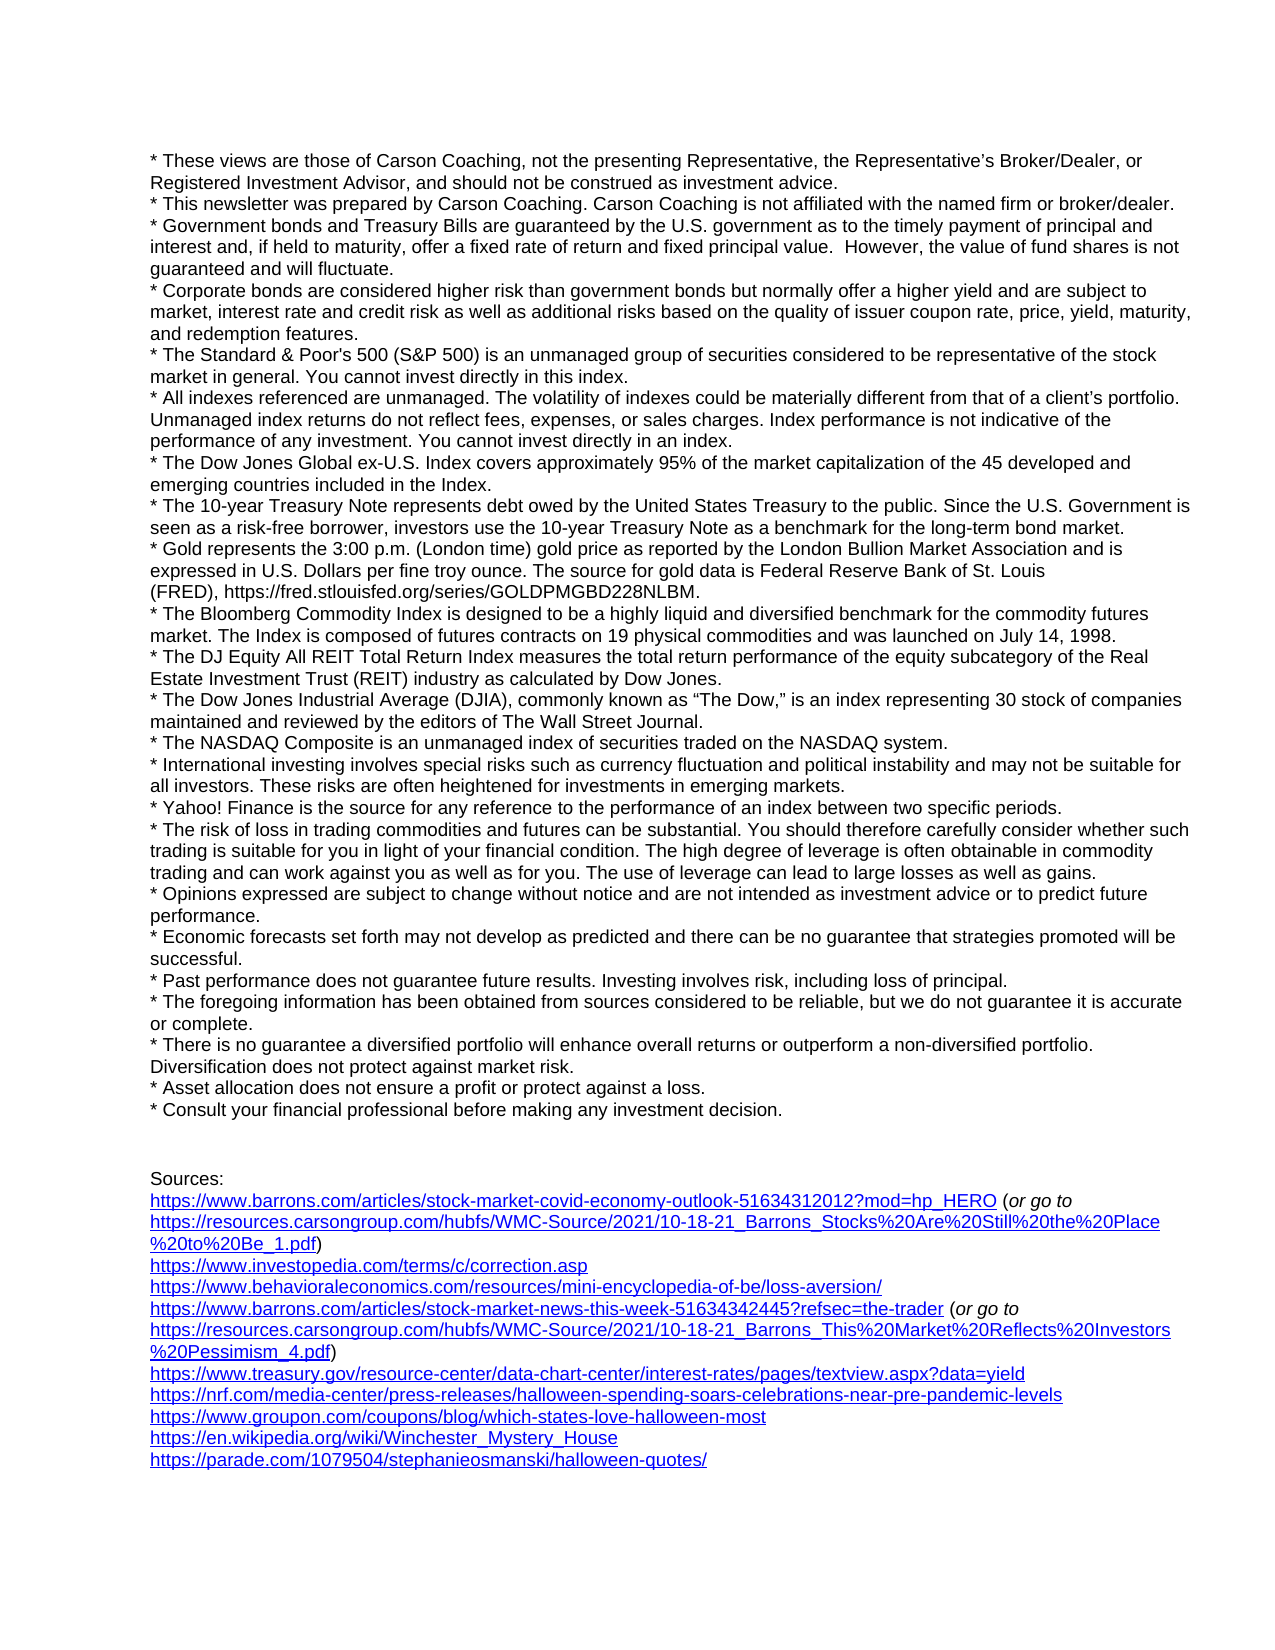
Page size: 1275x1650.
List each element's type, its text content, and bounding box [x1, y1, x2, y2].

text * Past performance does not guarantee future results. Investing involves risk, including loss of principal. [150, 969, 1204, 991]
text * Yahoo! Finance is the source for any reference to the performance of an index between two specific periods. [150, 797, 1204, 818]
text * Asset allocation does not ensure a profit or protect against a loss. [150, 1077, 1204, 1099]
text https://www.investopedia.com/terms/c/correction.asp [150, 1254, 1200, 1276]
text * Consult your financial professional before making any investment decision. [150, 1099, 1204, 1120]
text * The NASDAQ Composite is an unmanaged index of securities traded on the NASDAQ system. [150, 732, 1204, 754]
text https://parade.com/1079504/stephanieosmanski/halloween-quotes/ [150, 1448, 1200, 1470]
text * Corporate bonds are considered higher risk than government bonds but normally offer a higher yield and are subject to market, interest rate and credit risk as well as additional risks based on the quality of issuer coupon rate, price, yield, maturity, and redemption features. [150, 279, 1204, 344]
text * Opinions expressed are subject to change without notice and are not intended as investment advice or to predict future performance. [150, 883, 1204, 926]
text * The 10-year Treasury Note represents debt owed by the United States Treasury to the public. Since the U.S. Government is seen as a risk-free borrower, investors use the 10-year Treasury Note as a benchmark for the long-term bond market. [150, 495, 1204, 538]
text * The DJ Equity All REIT Total Return Index measures the total return performance of the equity subcategory of the Real Estate Investment Trust (REIT) industry as calculated by Dow Jones. [150, 646, 1204, 689]
text * All indexes referenced are unmanaged. The volatility of indexes could be materially different from that of a client’s portfolio. Unmanaged index returns do not reflect fees, expenses, or sales charges. Index performance is not indicative of the performance of any investment. You cannot invest directly in an index. [150, 387, 1204, 452]
text https://www.barrons.com/articles/stock-market-covid-economy-outlook-51634312012?mod=hp_HERO (or go to https://resources.carsongroup.com/hubfs/WMC-Source/2021/10-18-21_Barrons_Stocks%20Are%20Still%20the%20Place%20to%20Be_1.pdf) [150, 1190, 1200, 1254]
text * The Standard & Poor's 500 (S&P 500) is an unmanaged group of securities considered to be representative of the stock market in general. You cannot invest directly in this index. [150, 344, 1204, 387]
text https://www.groupon.com/coupons/blog/which-states-love-halloween-most [150, 1405, 1200, 1427]
text * The risk of loss in trading commodities and futures can be substantial. You should therefore carefully consider whether such trading is suitable for you in light of your financial condition. The high degree of leverage is often obtainable in commodity trading and can work against you as well as for you. The use of leverage can lead to large losses as well as gains. [150, 818, 1200, 883]
text https://www.behavioraleconomics.com/resources/mini-encyclopedia-of-be/loss-aversion/ [150, 1276, 1200, 1298]
text * The Bloomberg Commodity Index is designed to be a highly liquid and diversified benchmark for the commodity futures market. The Index is composed of futures contracts on 19 physical commodities and was launched on July 14, 1998. [150, 603, 1204, 646]
text https://nrf.com/media-center/press-releases/halloween-spending-soars-celebrations-near-pre-pandemic-levels [150, 1384, 1200, 1405]
text https://en.wikipedia.org/wiki/Winchester_Mystery_House [150, 1427, 1200, 1448]
text * The Dow Jones Global ex-U.S. Index covers approximately 95% of the market capitalization of the 45 developed and emerging countries included in the Index. [150, 452, 1204, 495]
text * The Dow Jones Industrial Average (DJIA), commonly known as “The Dow,” is an index representing 30 stock of companies maintained and reviewed by the editors of The Wall Street Journal. [150, 689, 1204, 732]
text * This newsletter was prepared by Carson Coaching. Carson Coaching is not affiliated with the named firm or broker/dealer. [150, 193, 1204, 215]
text Sources: [150, 1168, 1204, 1190]
text * There is no guarantee a diversified portfolio will enhance overall returns or outperform a non-diversified portfolio. Diversification does not protect against market risk. [150, 1034, 1204, 1077]
text https://www.barrons.com/articles/stock-market-news-this-week-51634342445?refsec=the-trader (or go to https://resources.carsongroup.com/hubfs/WMC-Source/2021/10-18-21_Barrons_This%20Market%20Reflects%20Investors%20Pessimism_4.pdf) [150, 1298, 1200, 1362]
text * International investing involves special risks such as currency fluctuation and political instability and may not be suitable for all investors. These risks are often heightened for investments in emerging markets. [150, 754, 1204, 797]
text * Economic forecasts set forth may not develop as predicted and there can be no guarantee that strategies promoted will be successful. [150, 926, 1204, 969]
text * Gold represents the 3:00 p.m. (London time) gold price as reported by the London Bullion Market Association and is expressed in U.S. Dollars per fine troy ounce. The source for gold data is Federal Reserve Bank of St. Louis (FRED), https://fred.stlouisfed.org/series/GOLDPMGBD228NLBM. [150, 538, 1204, 603]
text https://www.treasury.gov/resource-center/data-chart-center/interest-rates/pages/textview.aspx?data=yield [150, 1362, 1200, 1384]
text * The foregoing information has been obtained from sources considered to be reliable, but we do not guarantee it is accurate or complete. [150, 991, 1204, 1034]
text * Government bonds and Treasury Bills are guaranteed by the U.S. government as to the timely payment of principal and interest and, if held to maturity, offer a fixed rate of return and fixed principal value. However, the value of fund shares is not guaranteed and will fluctuate. [150, 215, 1204, 279]
text * These views are those of Carson Coaching, not the presenting Representative, the Representative’s Broker/Dealer, or Registered Investment Advisor, and should not be construed as investment advice. [150, 150, 1204, 193]
